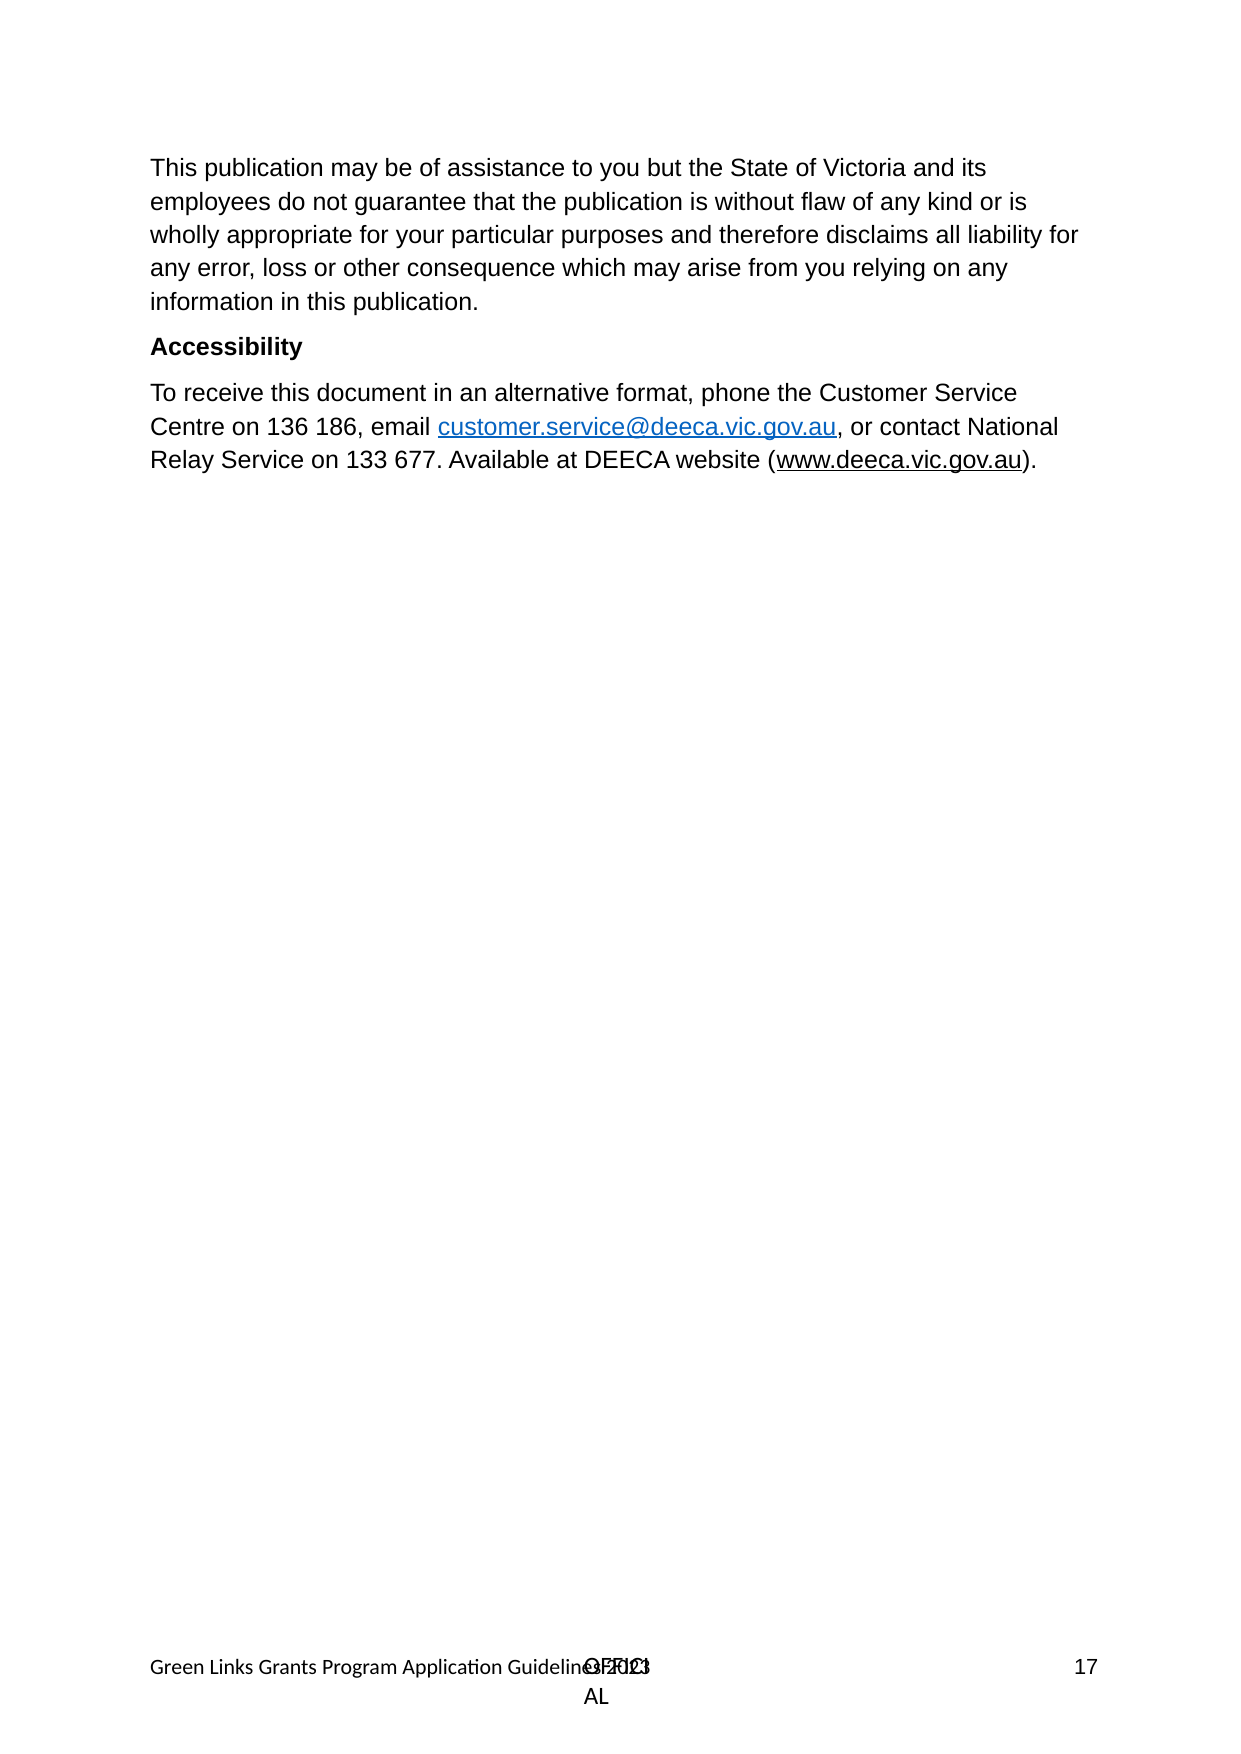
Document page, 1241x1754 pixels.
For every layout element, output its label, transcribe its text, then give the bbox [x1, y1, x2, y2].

text Accessibility [150, 329, 1098, 362]
text This publication may be of assistance to you but the State of Victoria and its employees do not guarantee that the publication is without flaw of any kind or is wholly appropriate for your particular purposes and therefore disclaims all liability for any error, loss or other consequence which may arise from you relying on any information in this publication. [150, 150, 1098, 317]
text To receive this document in an alternative format, phone the Customer Service Centre on 136 186, email customer.service@deeca.vic.gov.au, or contact National Relay Service on 133 677. Available at DEECA website (www.deeca.vic.gov.au). [150, 375, 1098, 475]
